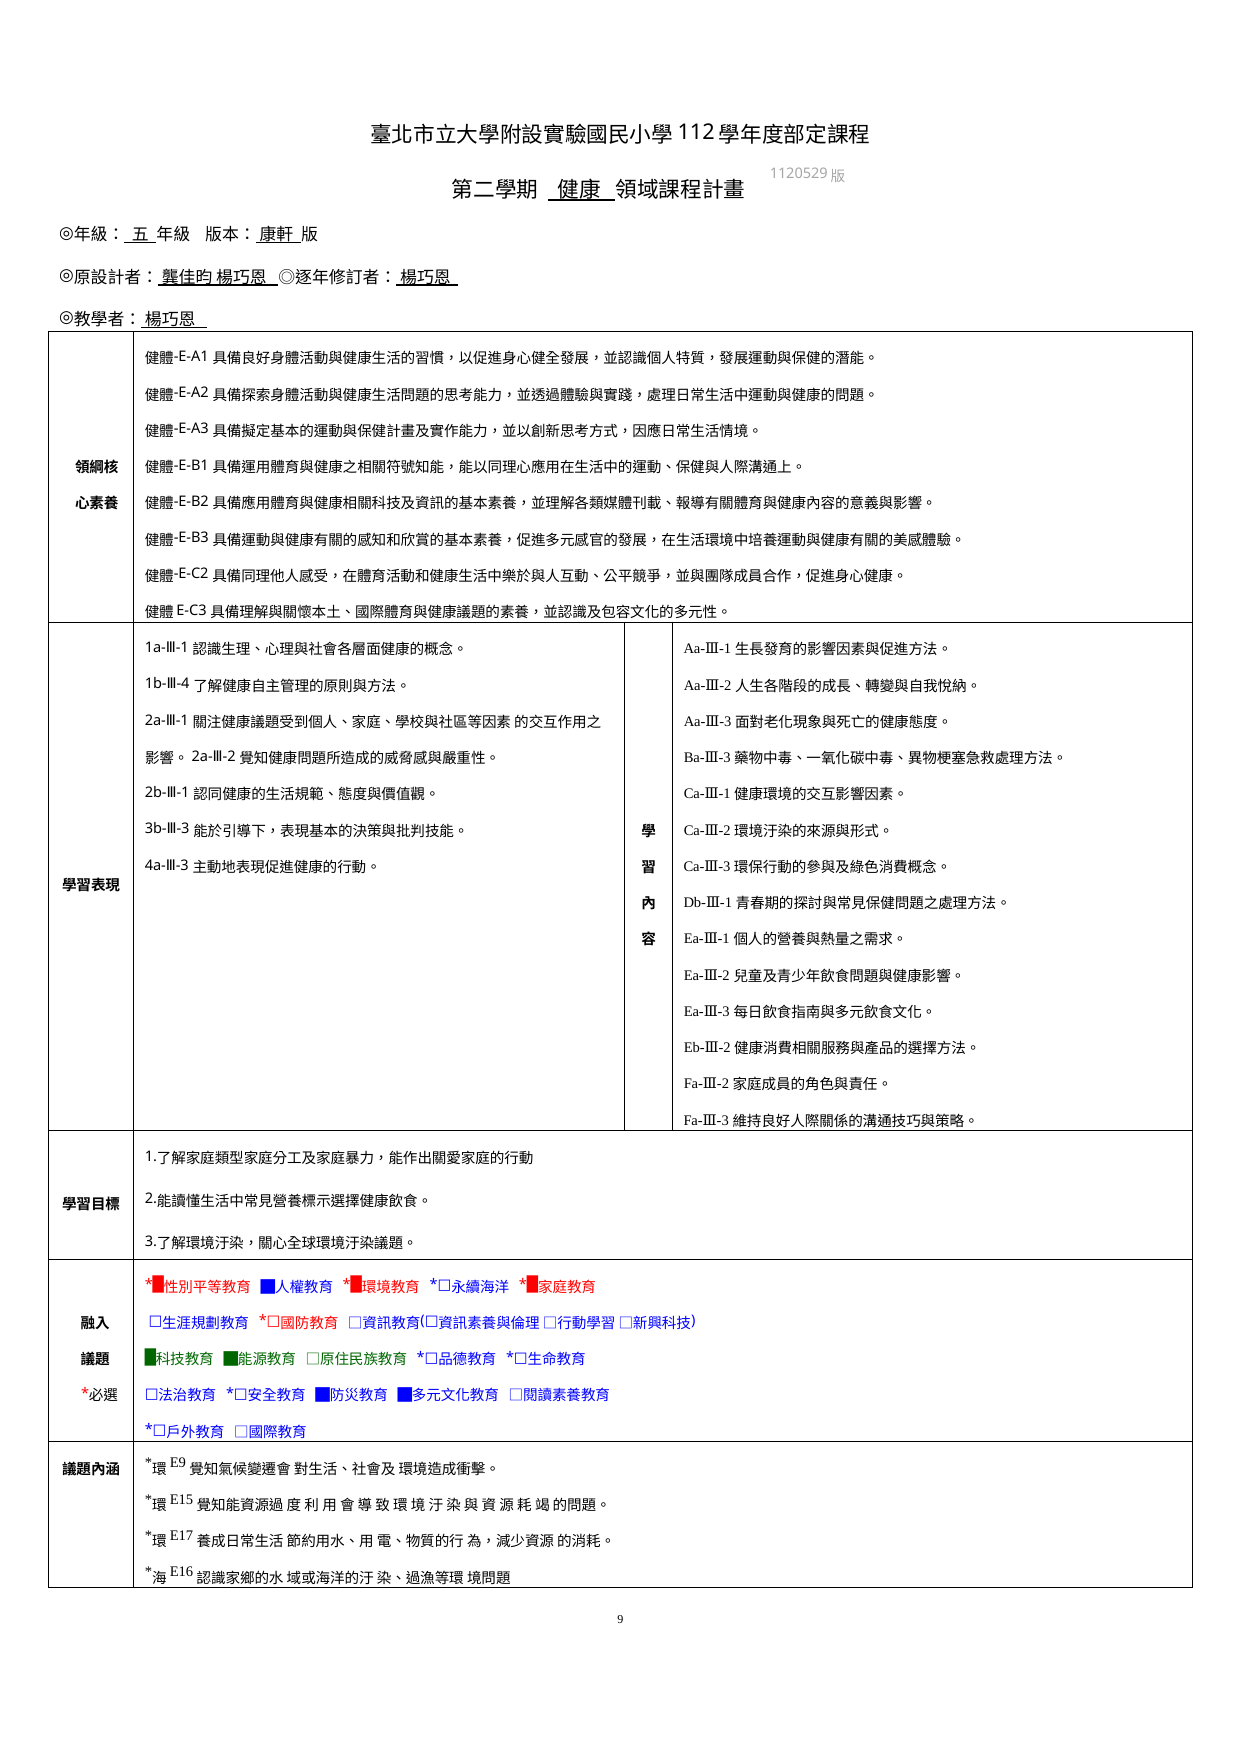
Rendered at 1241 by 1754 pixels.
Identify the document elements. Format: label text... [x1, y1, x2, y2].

table_cell Aa-Ⅲ-1 生長發育的影響因素與促進方法。 Aa-Ⅲ-2 人生各階段的成長、轉變與自我悅納。 Aa-Ⅲ-3 面對老化現象與死亡的健康態度。 Ba-Ⅲ-3 藥物中毒、一氧化碳中毒、異物梗塞急救處理方法。 Ca-Ⅲ-1 健康環境的交互影響因素。 Ca-Ⅲ-2 環境汙染的來源與形式。 Ca-Ⅲ-3 環保行動的參與及綠色消費概念。 Db-Ⅲ-1 青春期的探討與常見保健問題之處理方法。 Ea-Ⅲ-1 個人的營養與熱量之需求。 Ea-Ⅲ-2 兒童及青少年飲食問題與健康影響。 Ea-Ⅲ-3 每日飲食指南與多元飲食文化。 Eb-Ⅲ-2 健康消費相關服務與產品的選擇方法。 Fa-Ⅲ-2 家庭成員的角色與責任。 Fa-Ⅲ-3 維持良好人際關係的溝通技巧與策略。 [673, 623, 1192, 1130]
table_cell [134, 1442, 1192, 1587]
table_cell 1.了解家庭類型家庭分工及家庭暴力，能作出關愛家庭的行動 2. [134, 1131, 1192, 1259]
table_header 健體-E-A1 具備良好身體活動與健康生活的習慣，以促進身心健全發展，並認識個人特質，發展運動與保健的潛能。 健體-E-A2 具備探索身體活動與健康生活問題的思考能力，並透過體驗與實踐，處理日常生活中運動與健康的問題。 健體-E-A3 具備擬定基本的運動與保健計畫及實作能力，並以創新思考方式，因應日常生活情境。 健體-E-B1 具備運用體育與健康之相關符號知能，能以同理心應用在生活中的運動、保健與人際溝通上。 健體-E-B2 具備應用體育與健康相關科技及資訊的基本素養，並理解各類媒體刊載、報導有關體育與健康內容的意義與影響。 健體-E-B3 具備運動與健康有關的感知和欣賞的基本素養，促進多元感官的發展，在生活環境中培養運動與健康有關的美感體驗。 健體-E-C2 具備同理他人感受，在體育活動和健康生活中樂於與人互動、公平競爭，並與團隊成員合作，促進身心健康。 健體E-C3 具備理解與關懷本土、國際體育與健康議題的素養，並認識及包容文化的多元性。 [134, 332, 1192, 622]
text ◎教學者： 楊巧恩 [59, 288, 1181, 331]
table_cell 融入 議題 *必選 [49, 1260, 133, 1441]
table_cell 學習目標 [49, 1131, 133, 1259]
table_cell *█性別平等教育 █人權教育 *█環境教育 *□永續海洋 *█家庭教育 □生涯規劃教育 *□國防教育 □資訊教育(□資訊素養與倫理 □行動學習 □新興科技) █科技教育 █能源教育 □原住民族教育 *□品德教育 *□生命教育 □法治教育 *□安全教育 █防災教育 █多元文化教育 □閱讀素養教育 *□戶外教育 □國際教育 [134, 1260, 1192, 1441]
table_cell 學習表現 [49, 623, 133, 1130]
text 第二學期 健康 領域課程計畫 1120529版 [59, 149, 1181, 203]
table_cell 學習內容 [625, 623, 672, 1130]
text 臺北市立大學附設實驗國民小學112學年度部定課程 [59, 94, 1181, 149]
table_header 領綱核 心素養 [49, 332, 133, 622]
text ◎年級： 五 年級 版本： 康軒 版 [59, 203, 1181, 246]
text ◎原設計者： 龔佳昀 楊巧恩 ◎逐年修訂者： 楊巧恩 [59, 246, 1181, 288]
table_cell [134, 623, 624, 1130]
table_cell 議題內涵 [49, 1442, 133, 1587]
